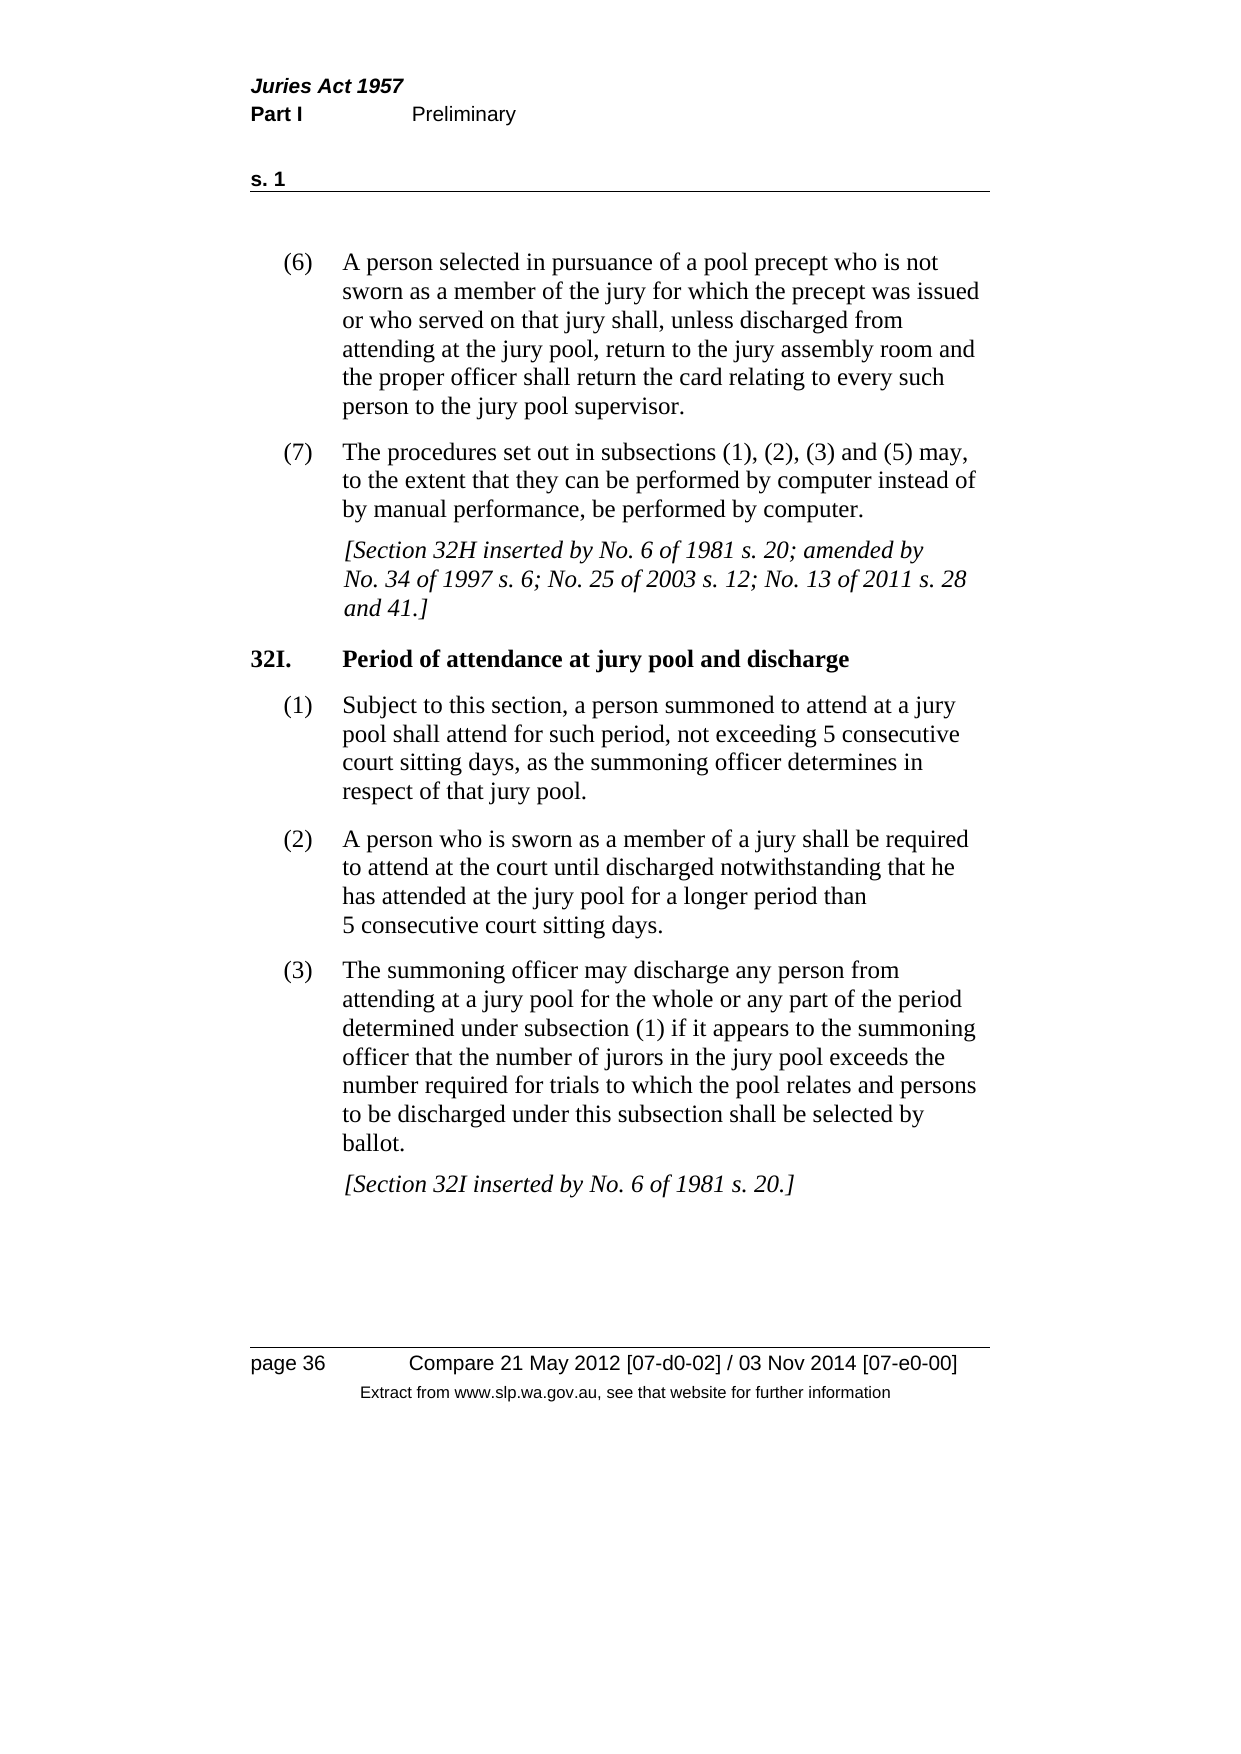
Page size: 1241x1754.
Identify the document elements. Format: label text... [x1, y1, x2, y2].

text (7) The procedures set out in subsections (1), (2), (3) and (5) may, to the extent that they can be performed by computer instead of by manual performance, be performed by computer. [250, 437, 990, 523]
text [Section 32H inserted by No. 6 of 1981 s. 20; amended by No. 34 of 1997 s. 6; No. 25 of 2003 s. 12; No. 13 of 2011 s. 28 and 41.] [250, 535, 990, 622]
text (3) The summoning officer may discharge any person from attending at a jury pool for the whole or any part of the period determined under subsection (1) if it appears to the summoning officer that the number of jurors in the jury pool exceeds the number required for trials to which the pool relates and persons to be discharged under this subsection shall be selected by ballot. [250, 955, 990, 1157]
text (2) A person who is sworn as a member of a jury shall be required to attend at the court until discharged notwithstanding that he has attended at the jury pool for a longer period than 5 consecutive court sitting days. [250, 824, 990, 939]
text (6) A person selected in pursuance of a pool precept who is not sworn as a member of the jury for which the precept was issued or who served on that jury shall, unless discharged from attending at the jury pool, return to the jury assembly room and the proper officer shall return the card relating to every such person to the jury pool supervisor. [250, 247, 990, 420]
text [Section 32I inserted by No. 6 of 1981 s. 20.] [250, 1169, 990, 1198]
subtitle 32I. Period of attendance at jury pool and discharge [250, 644, 990, 673]
text (1) Subject to this section, a person summoned to attend at a jury pool shall attend for such period, not exceeding 5 consecutive court sitting days, as the summoning officer determines in respect of that jury pool. [250, 690, 990, 805]
